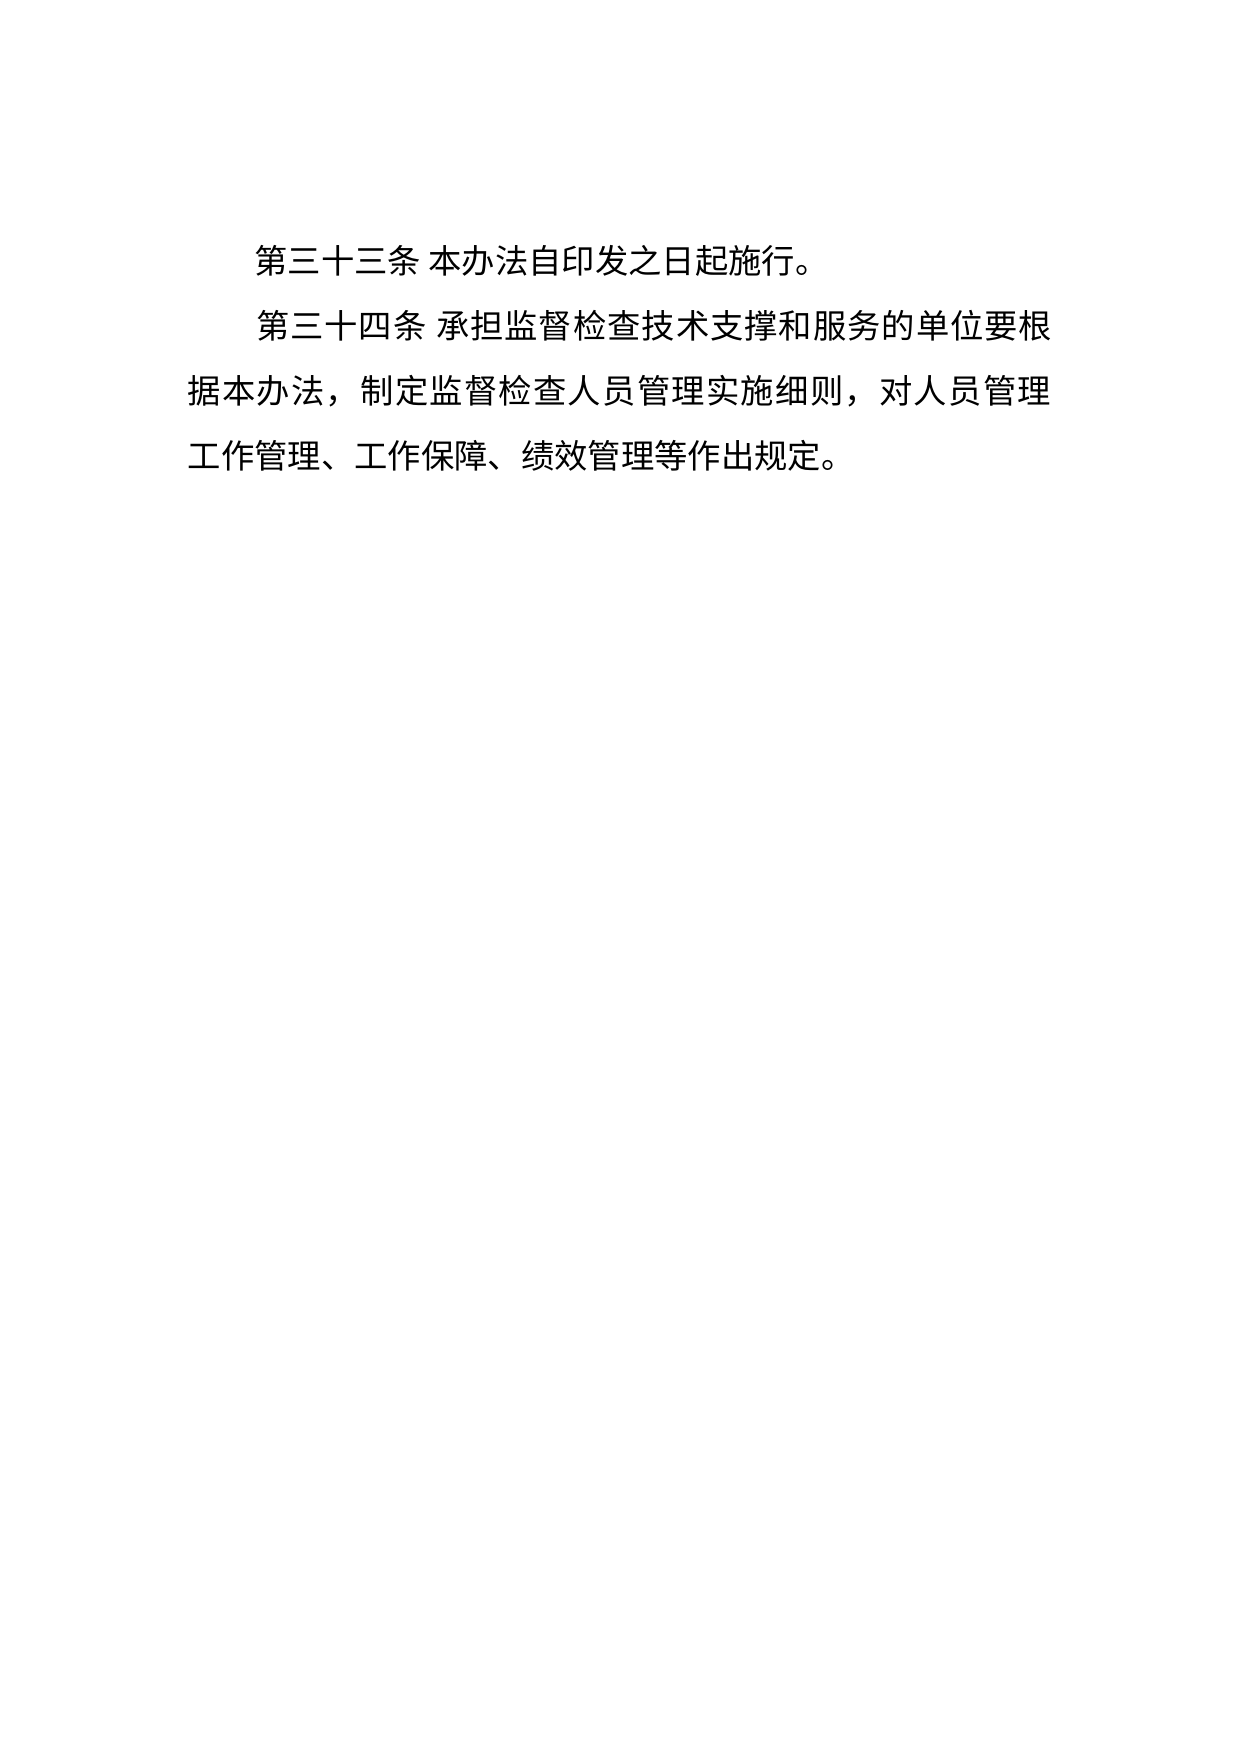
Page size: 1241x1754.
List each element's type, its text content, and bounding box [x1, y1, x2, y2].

text 第三十三条 本办法自印发之日起施行。 [187, 227, 1053, 292]
text 第三十四条 承担监督检查技术支撑和服务的单位要根据本办法，制定监督检查人员管理实施细则，对人员管理、工作管理、工作保障、绩效管理等作出规定。 [187, 292, 1053, 487]
